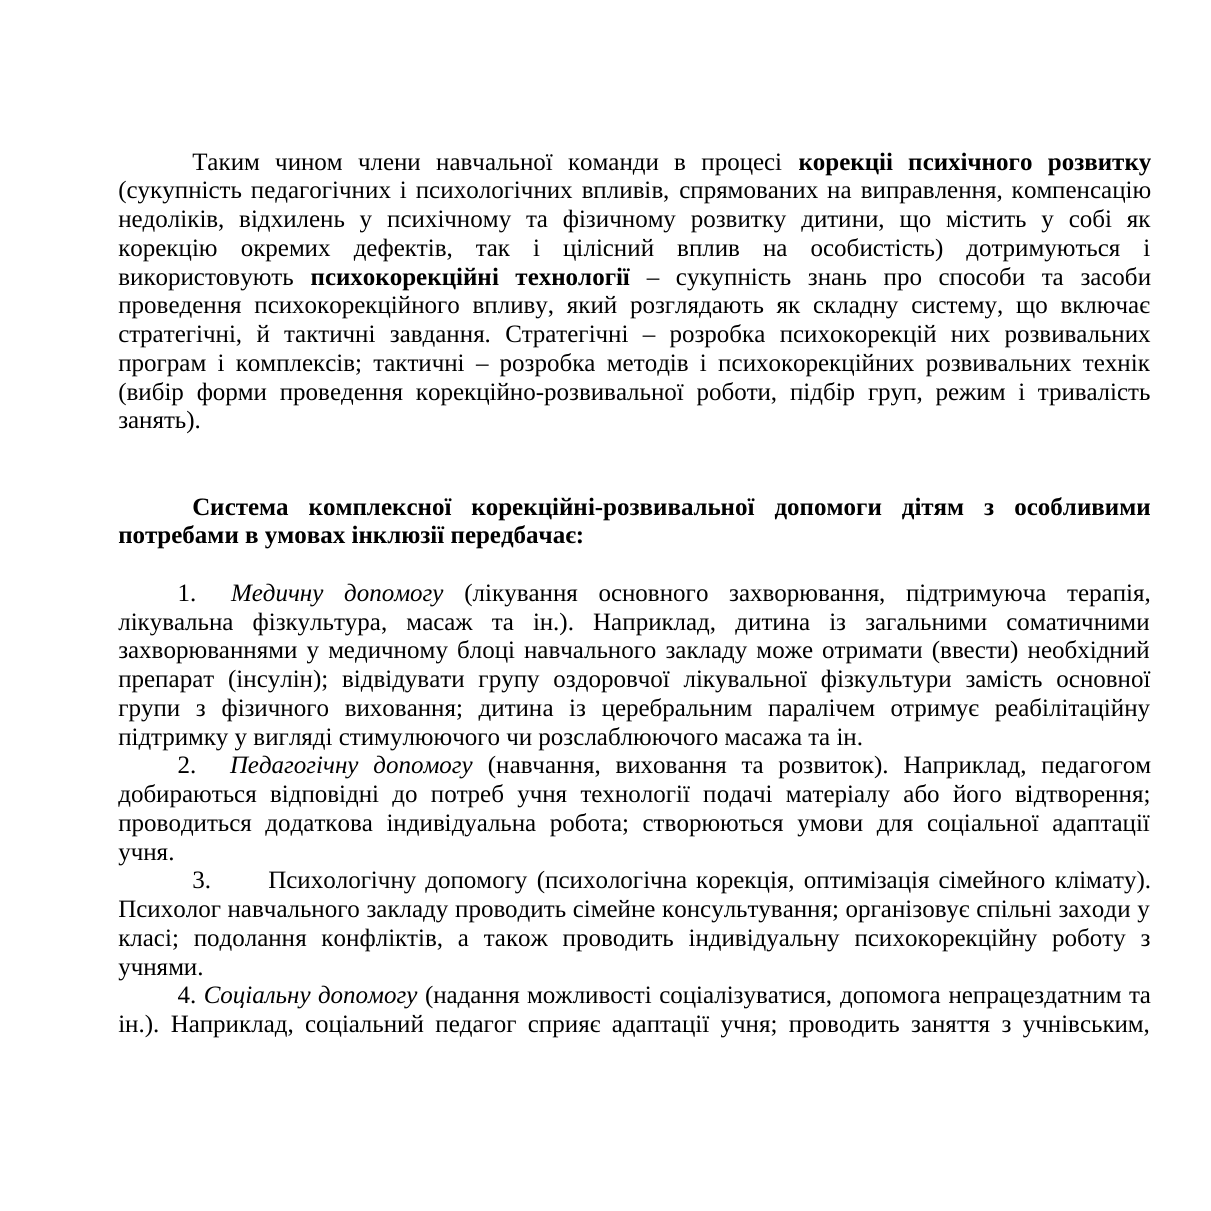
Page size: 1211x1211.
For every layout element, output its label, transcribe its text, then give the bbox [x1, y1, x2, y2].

list Медичну допомогу (лікування основного захворювання, підтримуюча терапія, лікувальна фізкультура, масаж та ін.). Наприклад, дитина із загальними соматичними захворюваннями у медичному блоці навчального закладу може отримати (ввести) необхідний препарат (інсулін); відвідувати групу оздоровчої лікувальної фізкультури замість основної групи з фізичного виховання; дитина із церебральним паралічем отримує реабілітаційну підтримку у вигляді стимулюючого чи розслаблюючого масажа та ін. [118, 578, 1151, 751]
list Педагогічну допомогу (навчання, виховання та розвиток). Наприклад, педагогом добираються відповідні до потреб учня технології подачі матеріалу або його відтворення; проводиться додаткова індивідуальна робота; створюються умови для соціальної адаптації учня. [118, 751, 1151, 866]
text Система комплексної корекційні‐розвивальної допомоги дітям з особливими потребами в умовах інклюзії передбачає: [118, 492, 1151, 549]
list Психологічну допомогу (психологічна корекція, оптимізація сімейного клімату). Психолог навчального закладу проводить сімейне консультування; організовує спільні заходи у класі; подолання конфліктів, а також проводить індивідуальну психокорекційну роботу з учнями. [118, 866, 1151, 981]
text Таким чином члени навчальної команди в процесі корекціі психічного розвитку (сукупність педагогічних і психологічних впливів, спрямованих на виправлення, компенсацію недоліків, відхилень у психічному та фізичному розвитку дитини, що містить у собі як корекцію окремих дефектів, так і цілісний вплив на особистість) дотримуються і використовують психокорекційні технології – сукупність знань про способи та засоби проведення психокорекційного впливу, який розглядають як складну систему, що включає стратегічні, й тактичні завдання. Стратегічні – розробка психокорекцій них розвивальних програм і комплексів; тактичні – розробка методів і психокорекційних розвивальних технік (вибір форми проведення корекційно‐розвивальної роботи, підбір груп, режим і тривалість занять). [118, 147, 1151, 434]
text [118, 981, 1151, 1038]
